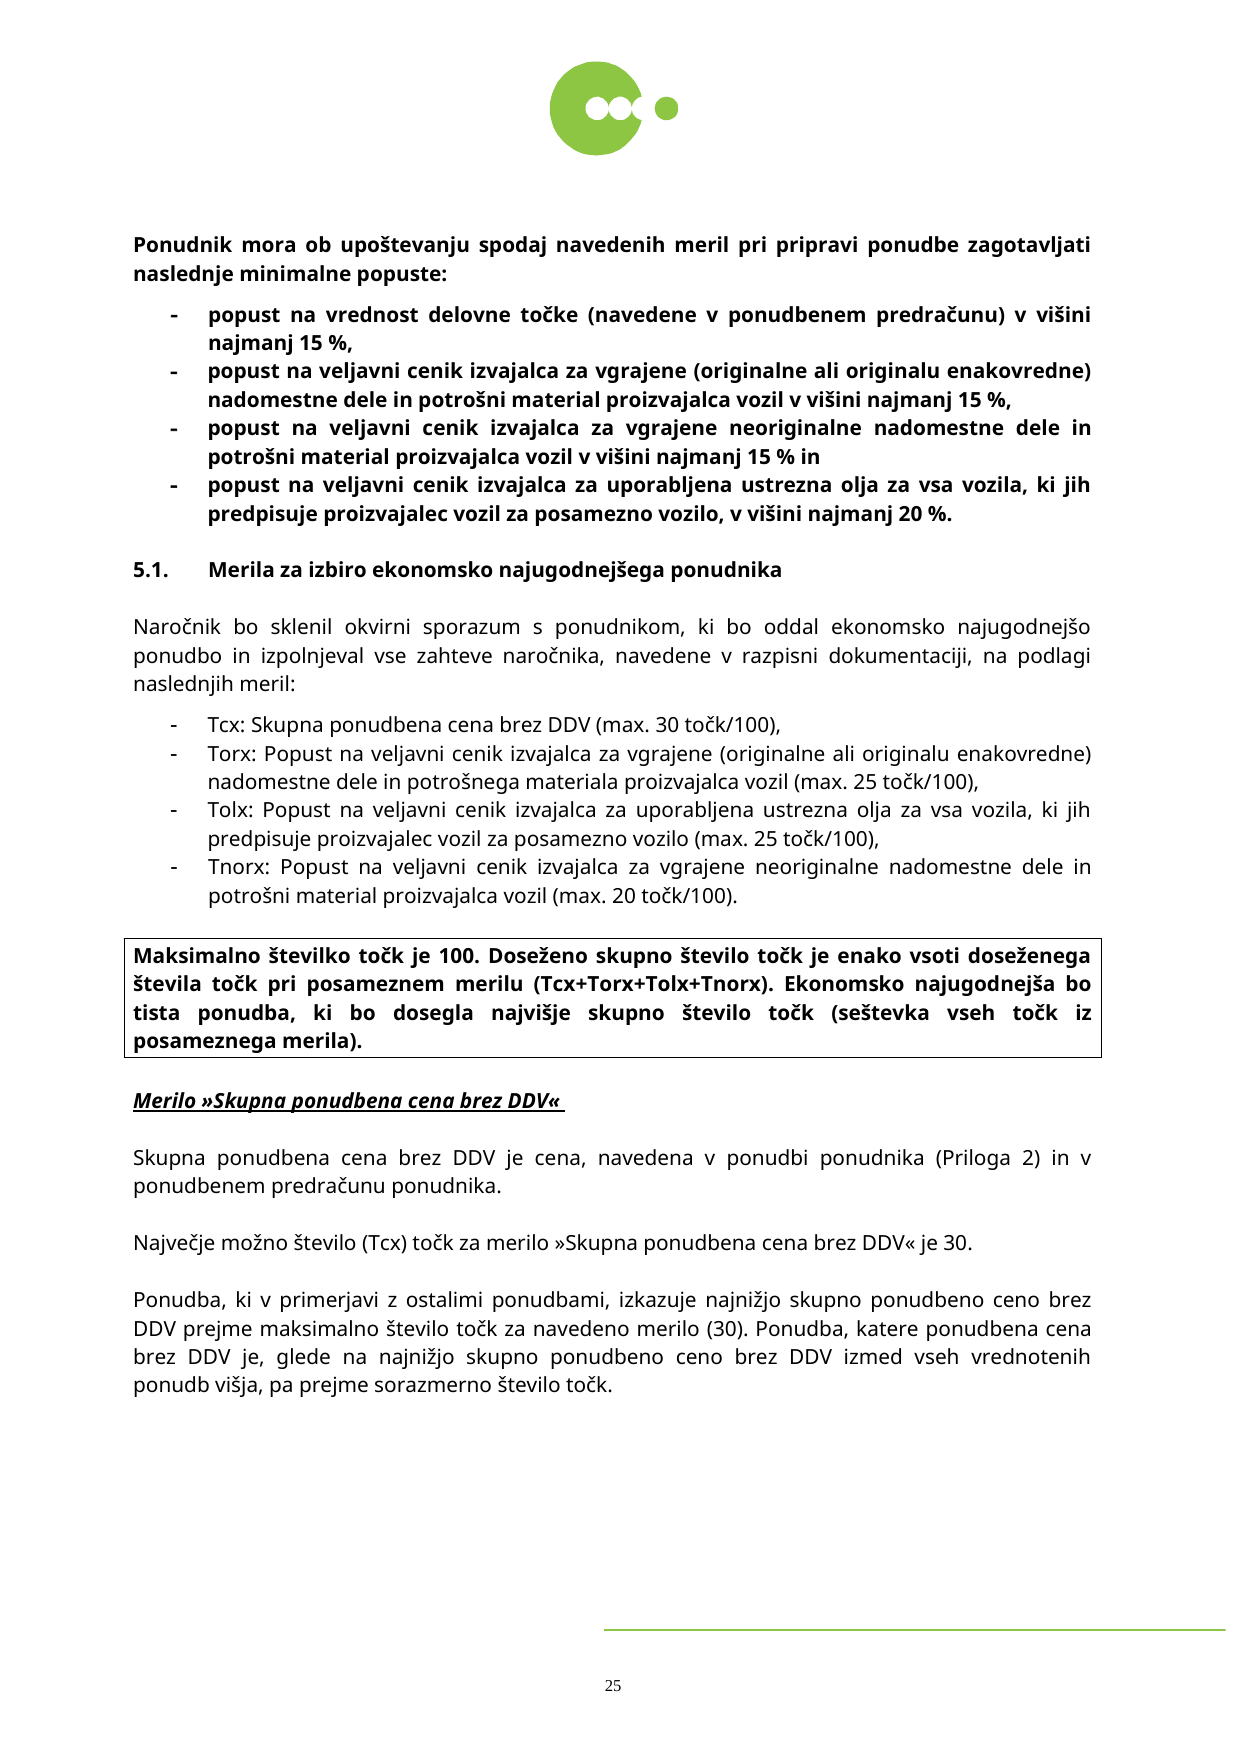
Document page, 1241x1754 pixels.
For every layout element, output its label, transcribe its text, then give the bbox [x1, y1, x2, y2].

list popust na vrednost delovne točke (navedene v ponudbenem predračunu) v višini najmanj 15 %, [170, 300, 1093, 357]
list popust na veljavni cenik izvajalca za uporabljena ustrezna olja za vsa vozila, ki jih predpisuje proizvajalec vozil za posamezno vozilo, v višini najmanj 20 %. [170, 470, 1093, 527]
list Tnorx: Popust na veljavni cenik izvajalca za vgrajene neoriginalne nadomestne dele in potrošni material proizvajalca vozil (max. 20 točk/100). [170, 852, 1093, 909]
list Tolx: Popust na veljavni cenik izvajalca za uporabljena ustrezna olja za vsa vozila, ki jih predpisuje proizvajalec vozil za posamezno vozilo (max. 25 točk/100), [170, 796, 1093, 852]
text Merilo »Skupna ponudbena cena brez DDV« [133, 1086, 1093, 1115]
text Največje možno število (Tcx) točk za merilo »Skupna ponudbena cena brez DDV« je 30. [133, 1228, 1093, 1257]
text Maksimalno številko točk je 100. Doseženo skupno število točk je enako vsoti doseženega števila točk pri posameznem merilu (Tcx+Torx+Tolx+Tnorx). Ekonomsko najugodnejša bo tista ponudba, ki bo dosegla najvišje skupno število točk (seštevka vseh točk iz posameznega merila). [125, 939, 1101, 1057]
text Ponudnik mora ob upoštevanju spodaj navedenih meril pri pripravi ponudbe zagotavljati naslednje minimalne popuste: [133, 230, 1093, 287]
list Torx: Popust na veljavni cenik izvajalca za vgrajene (originalne ali originalu enakovredne) nadomestne dele in potrošnega materiala proizvajalca vozil (max. 25 točk/100), [170, 739, 1093, 796]
text Naročnik bo sklenil okvirni sporazum s ponudnikom, ki bo oddal ekonomsko najugodnejšo ponudbo in izpolnjeval vse zahteve naročnika, navedene v razpisni dokumentaciji, na podlagi naslednjih meril: [133, 612, 1093, 698]
text Ponudba, ki v primerjavi z ostalimi ponudbami, izkazuje najnižjo skupno ponudbeno ceno brez DDV prejme maksimalno število točk za navedeno merilo (30). Ponudba, katere ponudbena cena brez DDV je, glede na najnižjo skupno ponudbeno ceno brez DDV izmed vseh vrednotenih ponudb višja, pa prejme sorazmerno število točk. [133, 1285, 1093, 1399]
list Tcx: Skupna ponudbena cena brez DDV (max. 30 točk/100), [170, 710, 1093, 739]
text Skupna ponudbena cena brez DDV je cena, navedena v ponudbi ponudnika (Priloga 2) in v ponudbenem predračunu ponudnika. [133, 1143, 1093, 1200]
list Merila za izbiro ekonomsko najugodnejšega ponudnika [133, 556, 1093, 584]
list popust na veljavni cenik izvajalca za vgrajene neoriginalne nadomestne dele in potrošni material proizvajalca vozil v višini najmanj 15 % in [170, 413, 1093, 470]
list popust na veljavni cenik izvajalca za vgrajene (originalne ali originalu enakovredne) nadomestne dele in potrošni material proizvajalca vozil v višini najmanj 15 %, [170, 357, 1093, 413]
